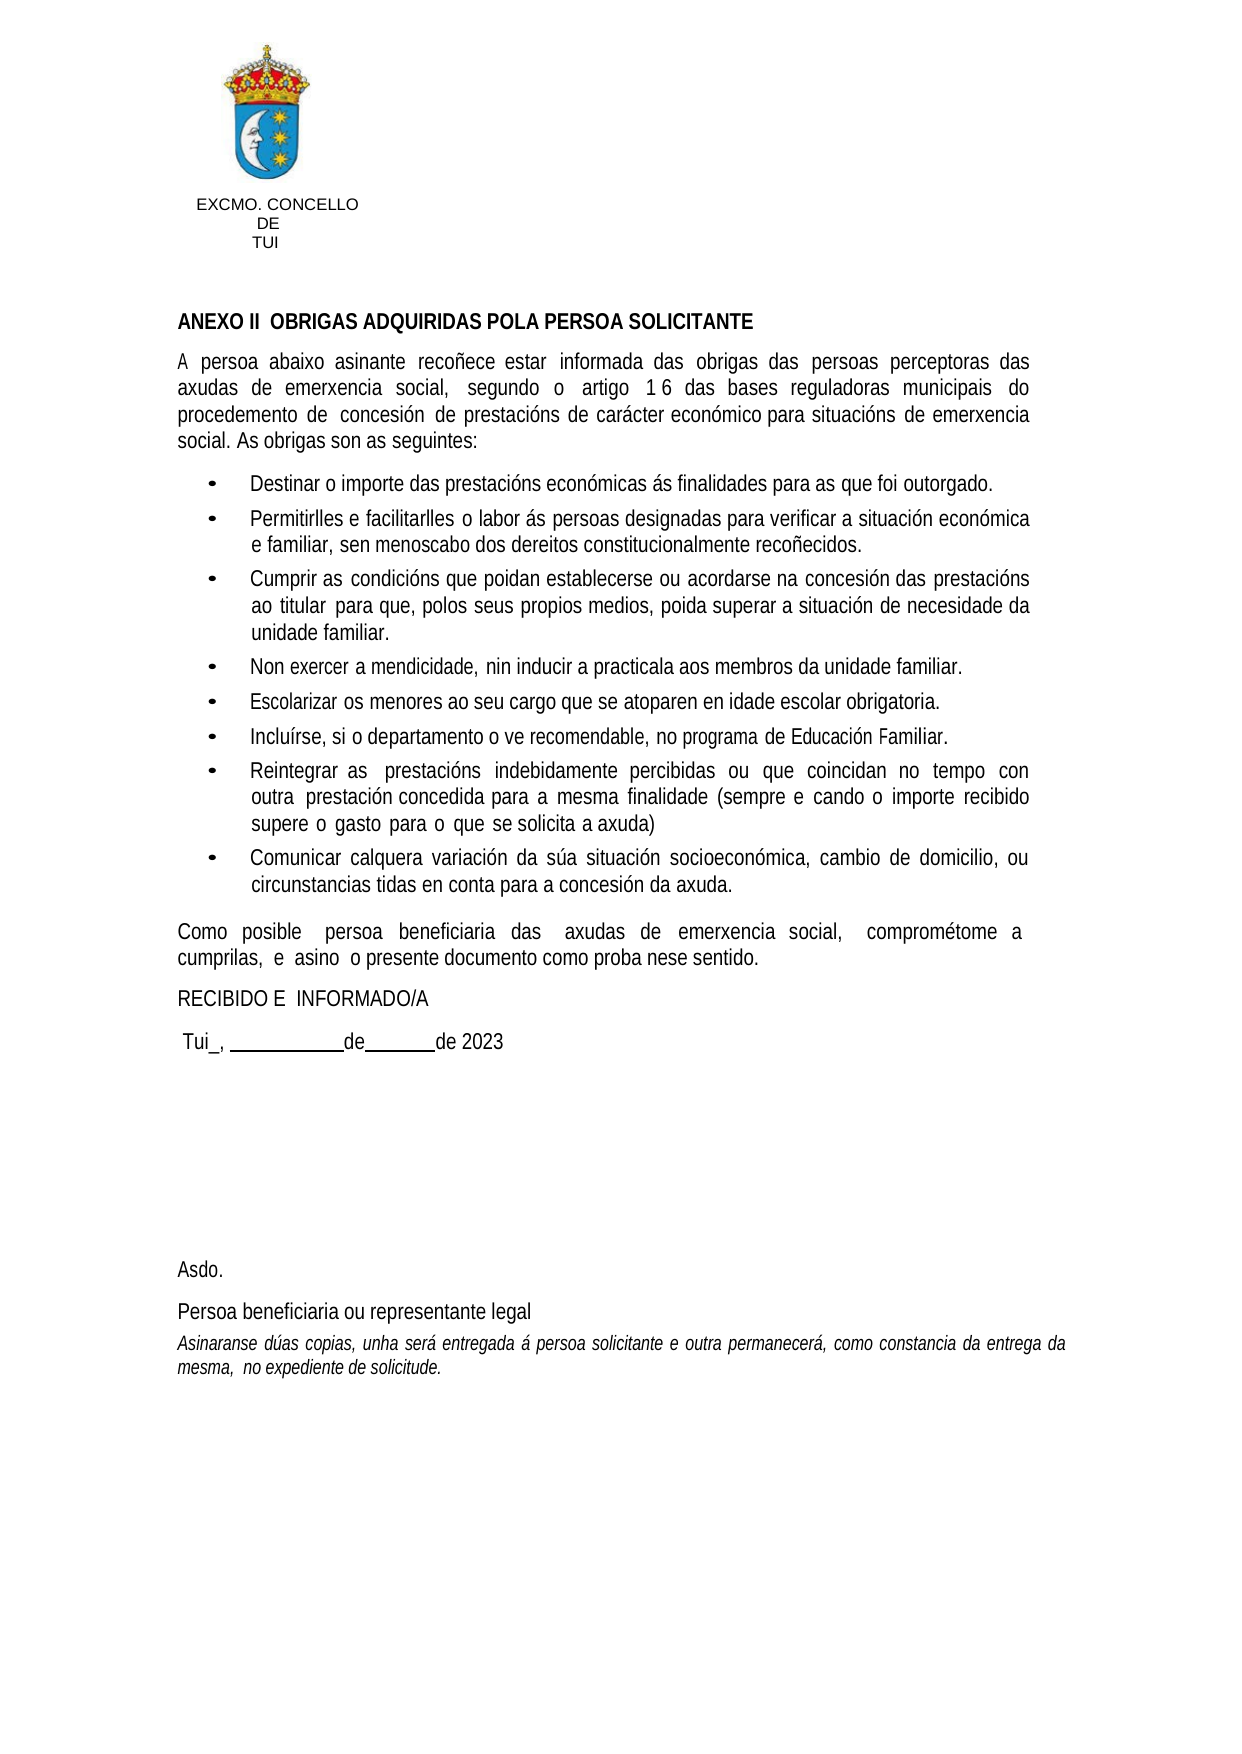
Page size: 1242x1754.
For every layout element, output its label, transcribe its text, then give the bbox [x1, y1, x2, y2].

text Tui_, de de 2023 [177, 1011, 1067, 1058]
text • Non exercer a mendicidade, nin inducir a practicala aos membros da unidade familiar. [207, 653, 1069, 679]
text Persoa beneficiaria ou representante legal [177, 1282, 1067, 1329]
text RECIBIDO E INFORMADO/A [177, 985, 436, 1011]
picture [221, 42, 312, 183]
text ANEXO II OBRIGAS ADQUIRIDAS POLA PERSOA SOLICITANTE [177, 308, 782, 334]
text Asinaranse dúas copias, unha será entregada á persoa solicitante e outra permanecerá, como constancia da entrega da mesma, no expediente de solicitude. [177, 1331, 1067, 1379]
text • Destinar o importe das prestacións económicas ás finalidades para as que foi outorgado. [207, 470, 1069, 496]
text • Permitirlles e facilitarlles o labor ás persoas designadas para verificar a situación económica e familiar, sen menoscabo dos dereitos constitucionalmente recoñecidos. [207, 505, 1029, 558]
text Asdo. [177, 1256, 230, 1282]
text • Reintegrar as prestacións indebidamente percibidas ou que coincidan no tempo con outra prestación concedida para a mesma finalidade (sempre e cando o importe recibido supere o gasto para o que se solicita a axuda) [207, 757, 1030, 836]
text • Escolarizar os menores ao seu cargo que se atoparen en idade escolar obrigatoria. [207, 688, 1069, 714]
text Como posible persoa beneficiaria das axudas de emerxencia social, comprométome a cumprilas, e asino o presente documento como proba nese sentido. [177, 918, 1030, 970]
text TUI [252, 233, 1069, 252]
text • Comunicar calquera variación da súa situación socioeconómica, cambio de domicilio, ou circunstancias tidas en conta para a concesión da axuda. [207, 844, 1029, 897]
text • Incluírse, si o departamento o ve recomendable, no programa de Educación Familiar. [207, 723, 1069, 749]
text • Cumprir as condicións que poidan establecerse ou acordarse na concesión das prestacións ao titular para que, polos seus propios medios, poida superar a situación de necesidade da unidade familiar. [207, 565, 1030, 645]
text A persoa abaixo asinante recoñece estar informada das obrigas das persoas perceptoras das axudas de emerxencia social, segundo o artigo 1 6 das bases reguladoras municipais do procedemento de concesión de prestacións de carácter económico para situacións de emerxencia social. As obrigas son as seguintes: [177, 348, 1030, 453]
text EXCMO. CONCELLO DE [196, 195, 364, 233]
